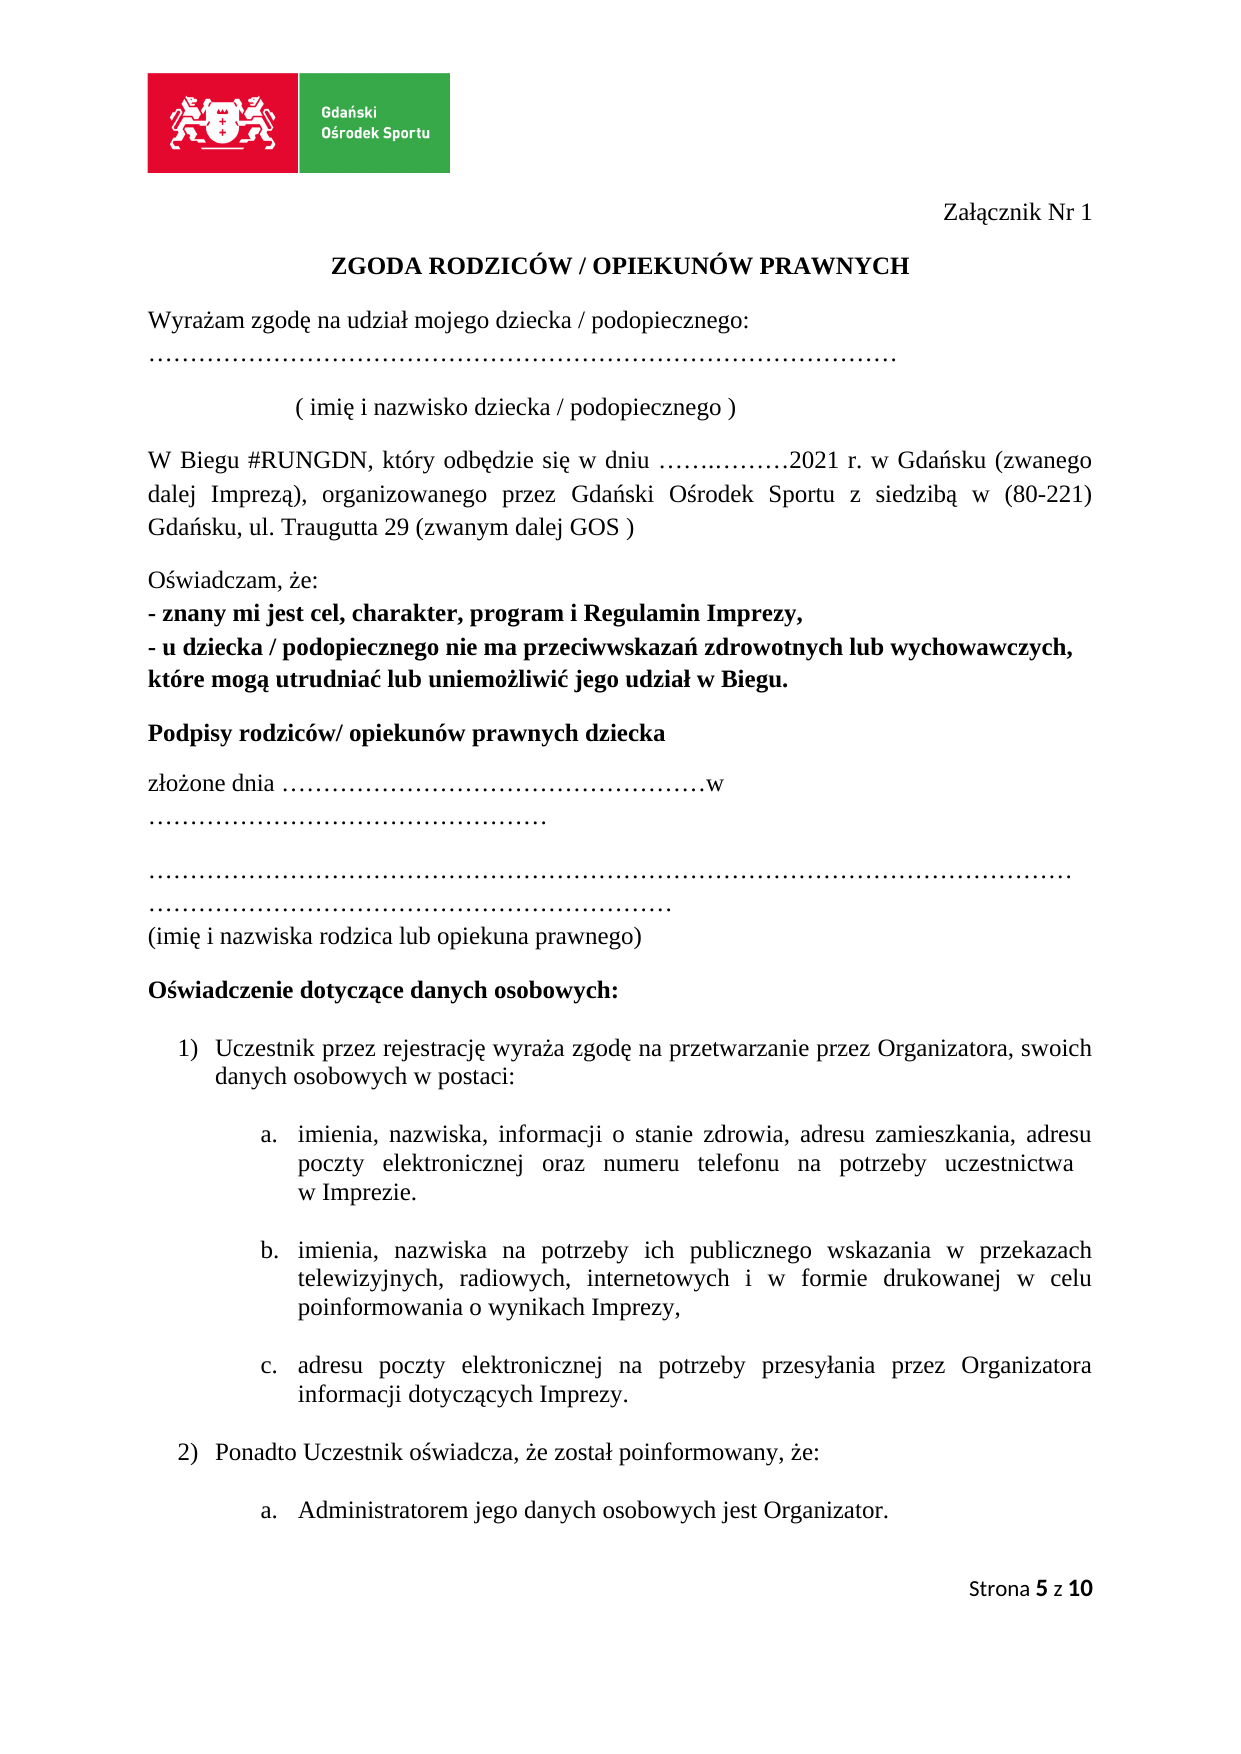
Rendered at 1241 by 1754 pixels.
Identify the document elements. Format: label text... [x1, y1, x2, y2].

text Oświadczenie dotyczące danych osobowych: [148, 975, 1093, 1003]
list imienia, nazwiska, informacji o stanie zdrowia, adresu zamieszkania, adresu poczty elektronicznej oraz numeru telefonu na potrzeby uczestnictwa w Imprezie. [260, 1119, 1093, 1206]
list adresu poczty elektronicznej na potrzeby przesyłania przez Organizatora informacji dotyczących Imprezy. [260, 1350, 1093, 1408]
list Załącznik Nr 1 [148, 197, 1093, 226]
list Uczestnik przez rejestrację wyraża zgodę na przetwarzanie przez Organizatora, swoich danych osobowych w postaci: [177, 1033, 1093, 1090]
picture [147, 73, 450, 173]
text ZGODA RODZICÓW / OPIEKUNÓW PRAWNYCH [148, 251, 1093, 280]
list imienia, nazwiska na potrzeby ich publicznego wskazania w przekazach telewizyjnych, radiowych, internetowych i w formie drukowanej w celu poinformowania o wynikach Imprezy, [260, 1235, 1093, 1321]
text ( imię i nazwisko dziecka / podopiecznego ) [221, 392, 1093, 421]
list Administratorem jego danych osobowych jest Organizator. [260, 1495, 1093, 1523]
text ………………………………………………………………………………………………………………………………………………………… (imię i nazwiska rodzica lub opiekuna prawnego) [148, 855, 1093, 950]
text złożone dnia ……………………………………………w ………………………………………… [148, 768, 1093, 830]
list Ponadto Uczestnik oświadcza, że został poinformowany, że: [177, 1437, 1093, 1466]
text W Biegu #RUNGDN, który odbędzie się w dniu …….………2021 r. w Gdańsku (zwanego dalej Imprezą), organizowanego przez Gdański Ośrodek Sportu z siedzibą w (80-221) Gdańsku, ul. Traugutta 29 (zwanym dalej GOS ) [148, 446, 1093, 540]
text Oświadczam, że: - znany mi jest cel, charakter, program i Regulamin Imprezy, - u dziecka / podopiecznego nie ma przeciwwskazań zdrowotnych lub wychowawczych, które mogą utrudniać lub uniemożliwić jego udział w Biegu. [148, 566, 1093, 693]
text Podpisy rodziców/ opiekunów prawnych dziecka [148, 718, 1093, 747]
text Wyrażam zgodę na udział mojego dziecka / podopiecznego: ……………………………………………………………………………… [148, 305, 1093, 367]
